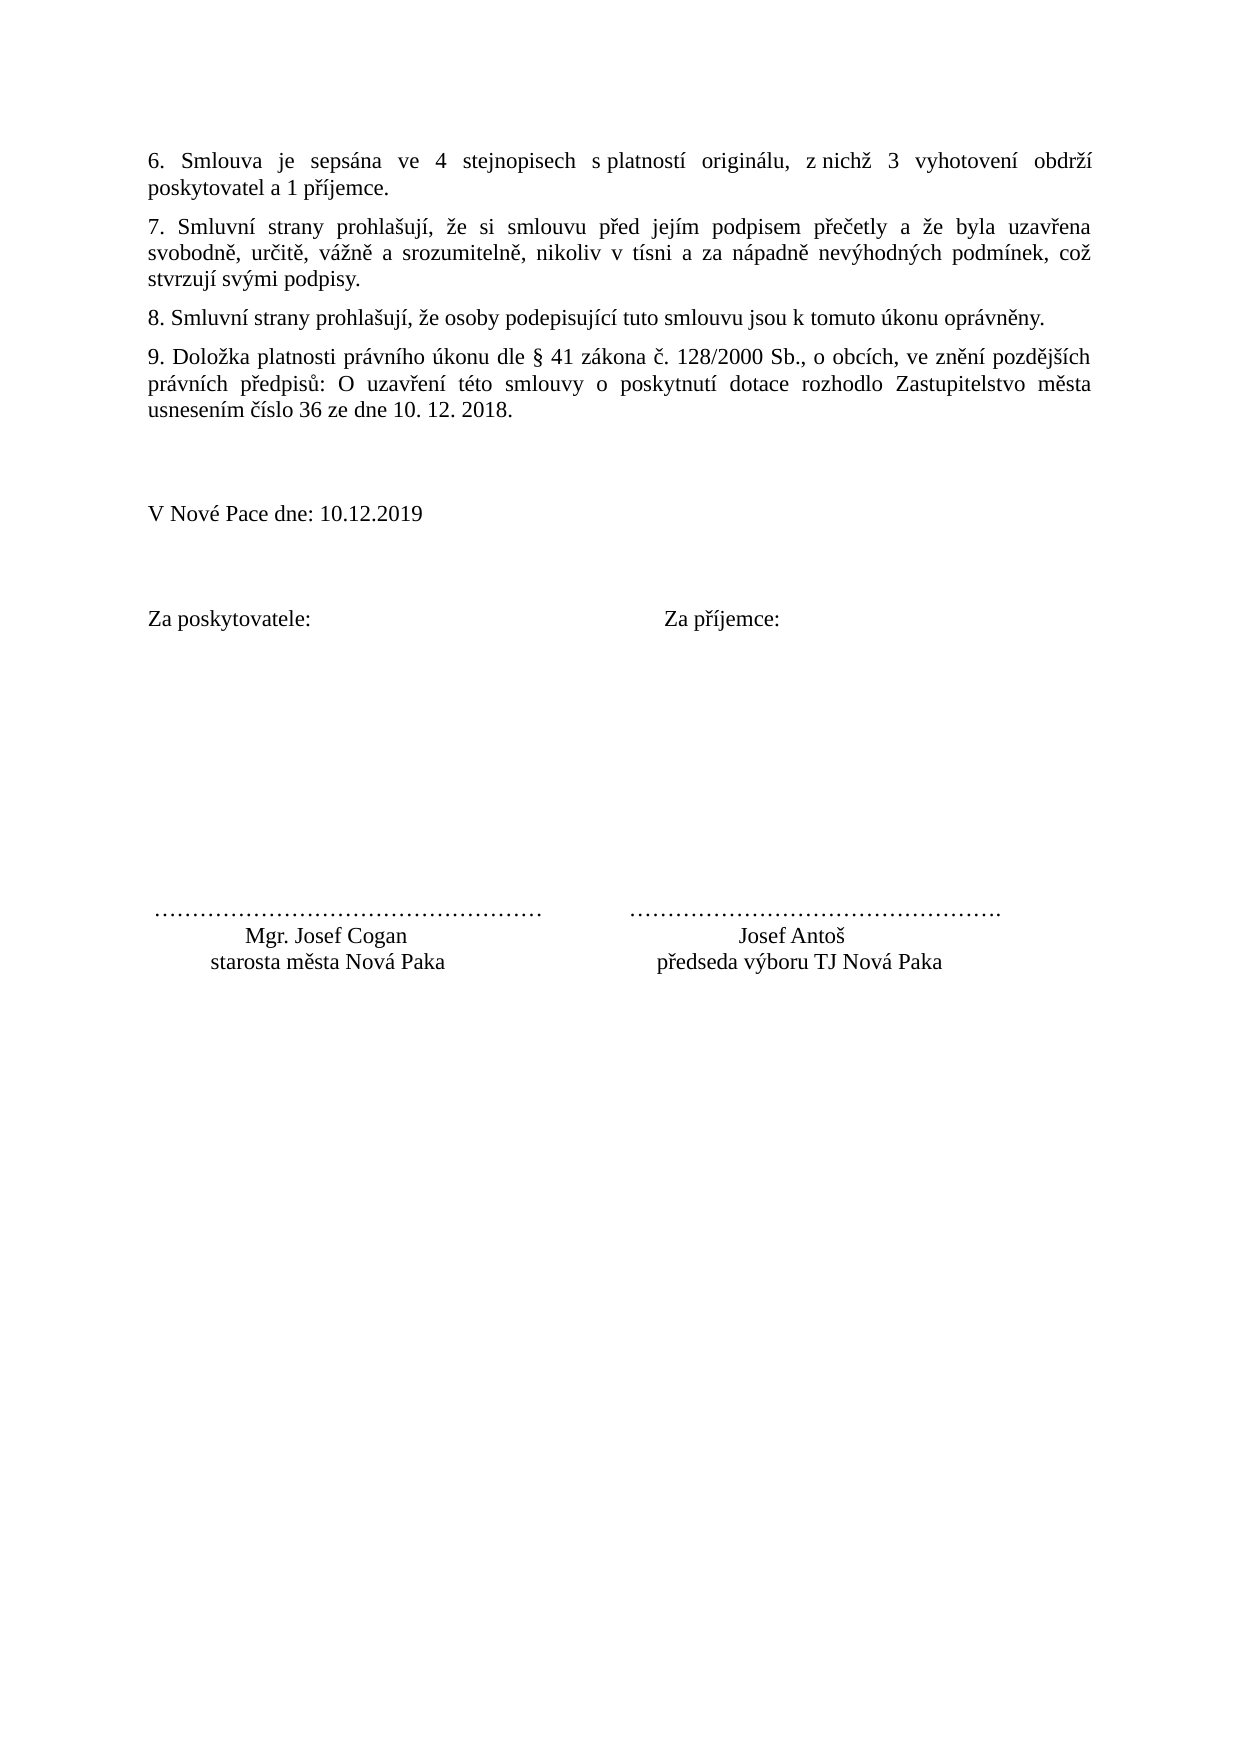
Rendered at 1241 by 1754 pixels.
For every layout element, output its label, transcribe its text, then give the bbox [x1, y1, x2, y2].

text 9. Doložka platnosti právního úkonu dle § 41 zákona č. 128/2000 Sb., o obcích, ve znění pozdějších právních předpisů: O uzavření této smlouvy o poskytnutí dotace rozhodlo Zastupitelstvo města usnesením číslo 36 ze dne 10. 12. 2018. [148, 343, 1093, 422]
text 7. Smluvní strany prohlašují, že si smlouvu před jejím podpisem přečetly a že byla uzavřena svobodně, určitě, vážně a srozumitelně, nikoliv v tísni a za nápadně nevýhodných podmínek, což stvrzují svými podpisy. [148, 213, 1093, 292]
text 6. Smlouva je sepsána ve 4 stejnopisech s platností originálu, z nichž 3 vyhotovení obdrží poskytovatel a 1 příjemce. [148, 148, 1093, 200]
text …………………………………………… …………………………………………. [148, 895, 1093, 922]
subtitle V Nové Pace dne: 10.12.2019 [148, 500, 1093, 526]
text Za poskytovatele: Za příjemce: [148, 605, 1093, 632]
text starosta města Nová Paka předseda výboru TJ Nová Paka [148, 948, 1093, 974]
text 8. Smluvní strany prohlašují, že osoby podepisující tuto smlouvu jsou k tomuto úkonu oprávněny. [148, 304, 1093, 331]
text Mgr. Josef Cogan Josef Antoš [148, 922, 1093, 948]
